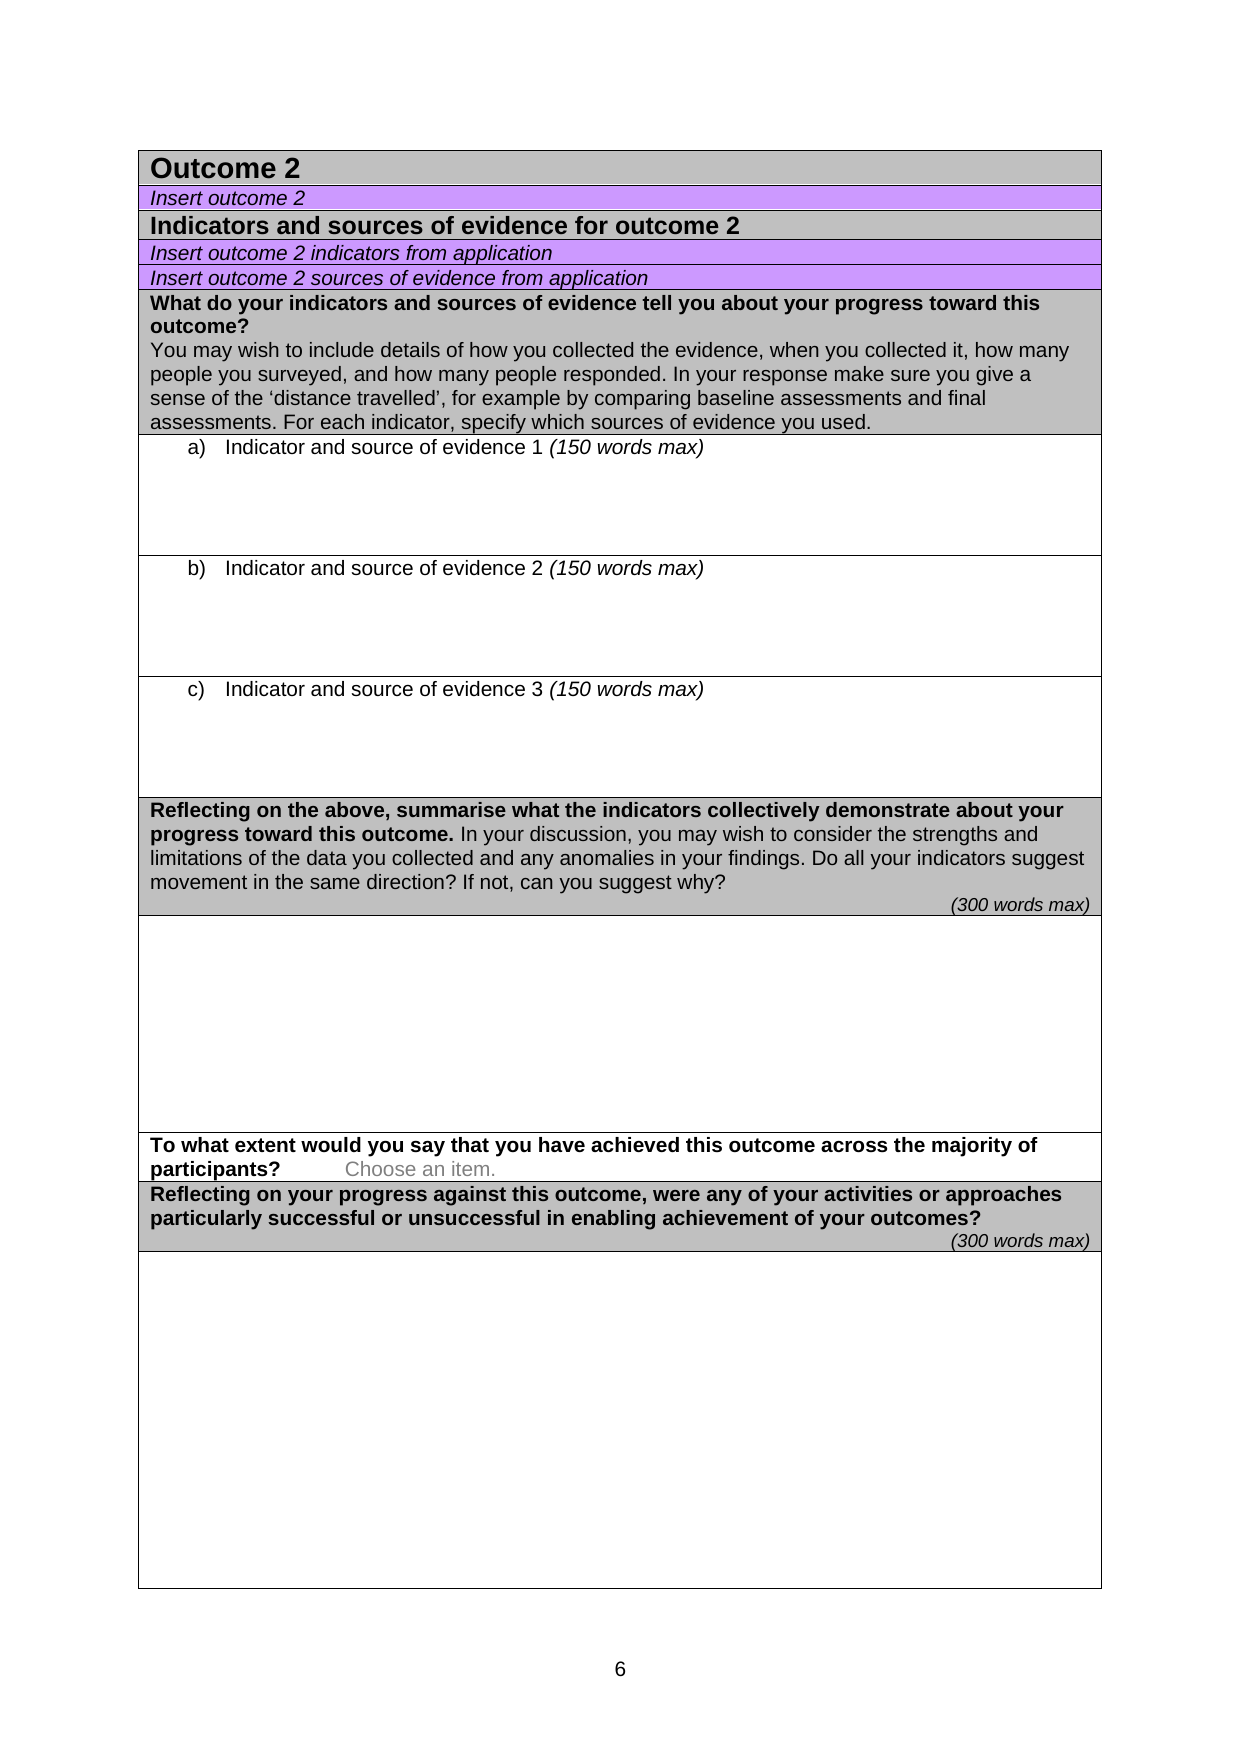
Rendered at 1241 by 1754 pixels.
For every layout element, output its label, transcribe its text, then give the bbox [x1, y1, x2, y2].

table_cell Insert outcome 2 indicators from application [139, 240, 1101, 264]
table_cell Indicator and source of evidence 3 (150 words max) [139, 677, 1101, 797]
table_cell Insert outcome 2 sources of evidence from application [139, 265, 1101, 289]
table_cell To what extent would you say that you have achieved this outcome across the majority of participants? [139, 1133, 1101, 1181]
table_cell Reflecting on the above, summarise what the indicators collectively demonstrate about your progress toward this outcome. In your discussion, you may wish to consider the strengths and limitations of the data you collected and any anomalies in your findings. Do all your indicators suggest movement in the same direction? If not, can you suggest why? (300 words max) [139, 798, 1101, 915]
table_cell Indicators and sources of evidence for outcome 2 [139, 211, 1101, 239]
table_cell What do your indicators and sources of evidence tell you about your progress toward this outcome? You may wish to include details of how you collected the evidence, when you collected it, how many people you surveyed, and how many people responded. In your response make sure you give a sense of the ‘distance travelled’, for example by comparing baseline assessments and final assessments. For each indicator, specify which sources of evidence you used. [139, 290, 1101, 434]
table_cell [139, 916, 1101, 1132]
table_cell Indicator and source of evidence 2 (150 words max) [139, 556, 1101, 676]
table_cell Indicator and source of evidence 1 (150 words max) [139, 435, 1101, 555]
table_cell [139, 1252, 1101, 1588]
table_cell Reflecting on your progress against this outcome, were any of your activities or approaches particularly successful or unsuccessful in enabling achievement of your outcomes? (300 words max) [139, 1182, 1101, 1251]
table_cell Outcome 2 [139, 151, 1101, 184]
table_cell Insert outcome 2 [139, 186, 1101, 209]
